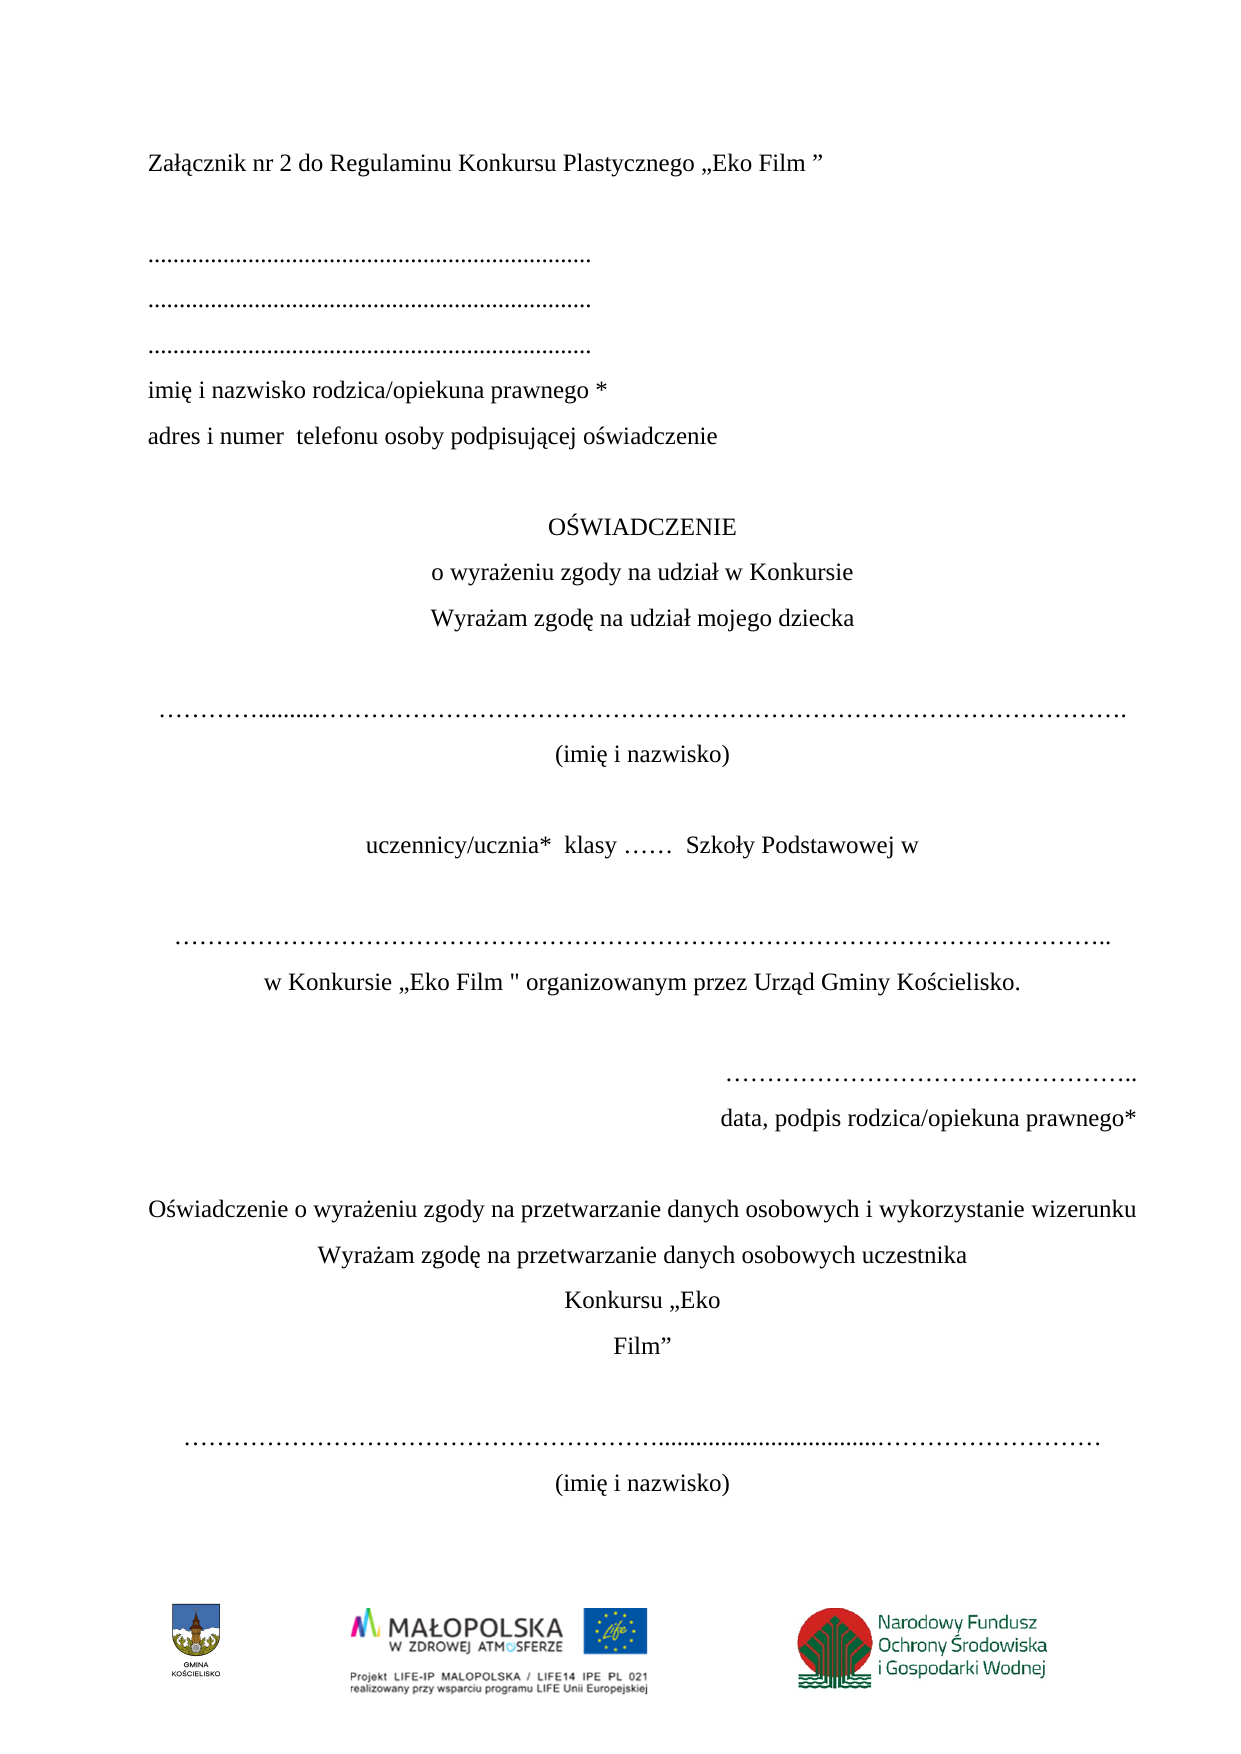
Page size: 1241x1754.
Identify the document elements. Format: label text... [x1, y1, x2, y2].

text Film” [148, 1331, 1137, 1360]
text OŚWIADCZENIE [148, 512, 1137, 541]
text Wyrażam zgodę na przetwarzanie danych osobowych uczestnika [148, 1240, 1137, 1269]
text (imię i nazwisko) [148, 739, 1137, 768]
text …………………………………………………...................................……………………… [148, 1422, 1137, 1451]
text ………………………………………….. [148, 1058, 1137, 1087]
text Wyrażam zgodę na udział mojego dziecka [148, 603, 1137, 632]
text …………..........……………………………………………………………………………………. [148, 694, 1137, 723]
text adres i numer telefonu osoby podpisującej oświadczenie [148, 421, 1137, 449]
text ………………………………………………………………………………………………….. [148, 921, 1137, 950]
text Konkursu „Eko [148, 1286, 1137, 1314]
picture [153, 1585, 239, 1695]
text ....................................................................... [148, 330, 1137, 358]
text data, podpis rodzica/opiekuna prawnego* [148, 1103, 1137, 1132]
text Załącznik nr 2 do Regulaminu Konkursu Plastycznego „Eko Film ” [148, 148, 1137, 176]
picture [760, 1608, 1084, 1695]
picture [350, 1608, 648, 1695]
text Oświadczenie o wyrażeniu zgody na przetwarzanie danych osobowych i wykorzystanie wizerunku [148, 1194, 1137, 1223]
text ....................................................................... [148, 284, 1137, 313]
text o wyrażeniu zgody na udział w Konkursie [148, 557, 1137, 586]
text ....................................................................... [148, 239, 1137, 267]
text w Konkursie „Eko Film " organizowanym przez Urząd Gminy Kościelisko. [148, 967, 1137, 996]
text (imię i nazwisko) [148, 1468, 1137, 1496]
text imię i nazwisko rodzica/opiekuna prawnego * [148, 375, 1137, 404]
text uczennicy/ucznia* klasy …… Szkoły Podstawowej w [148, 830, 1137, 859]
